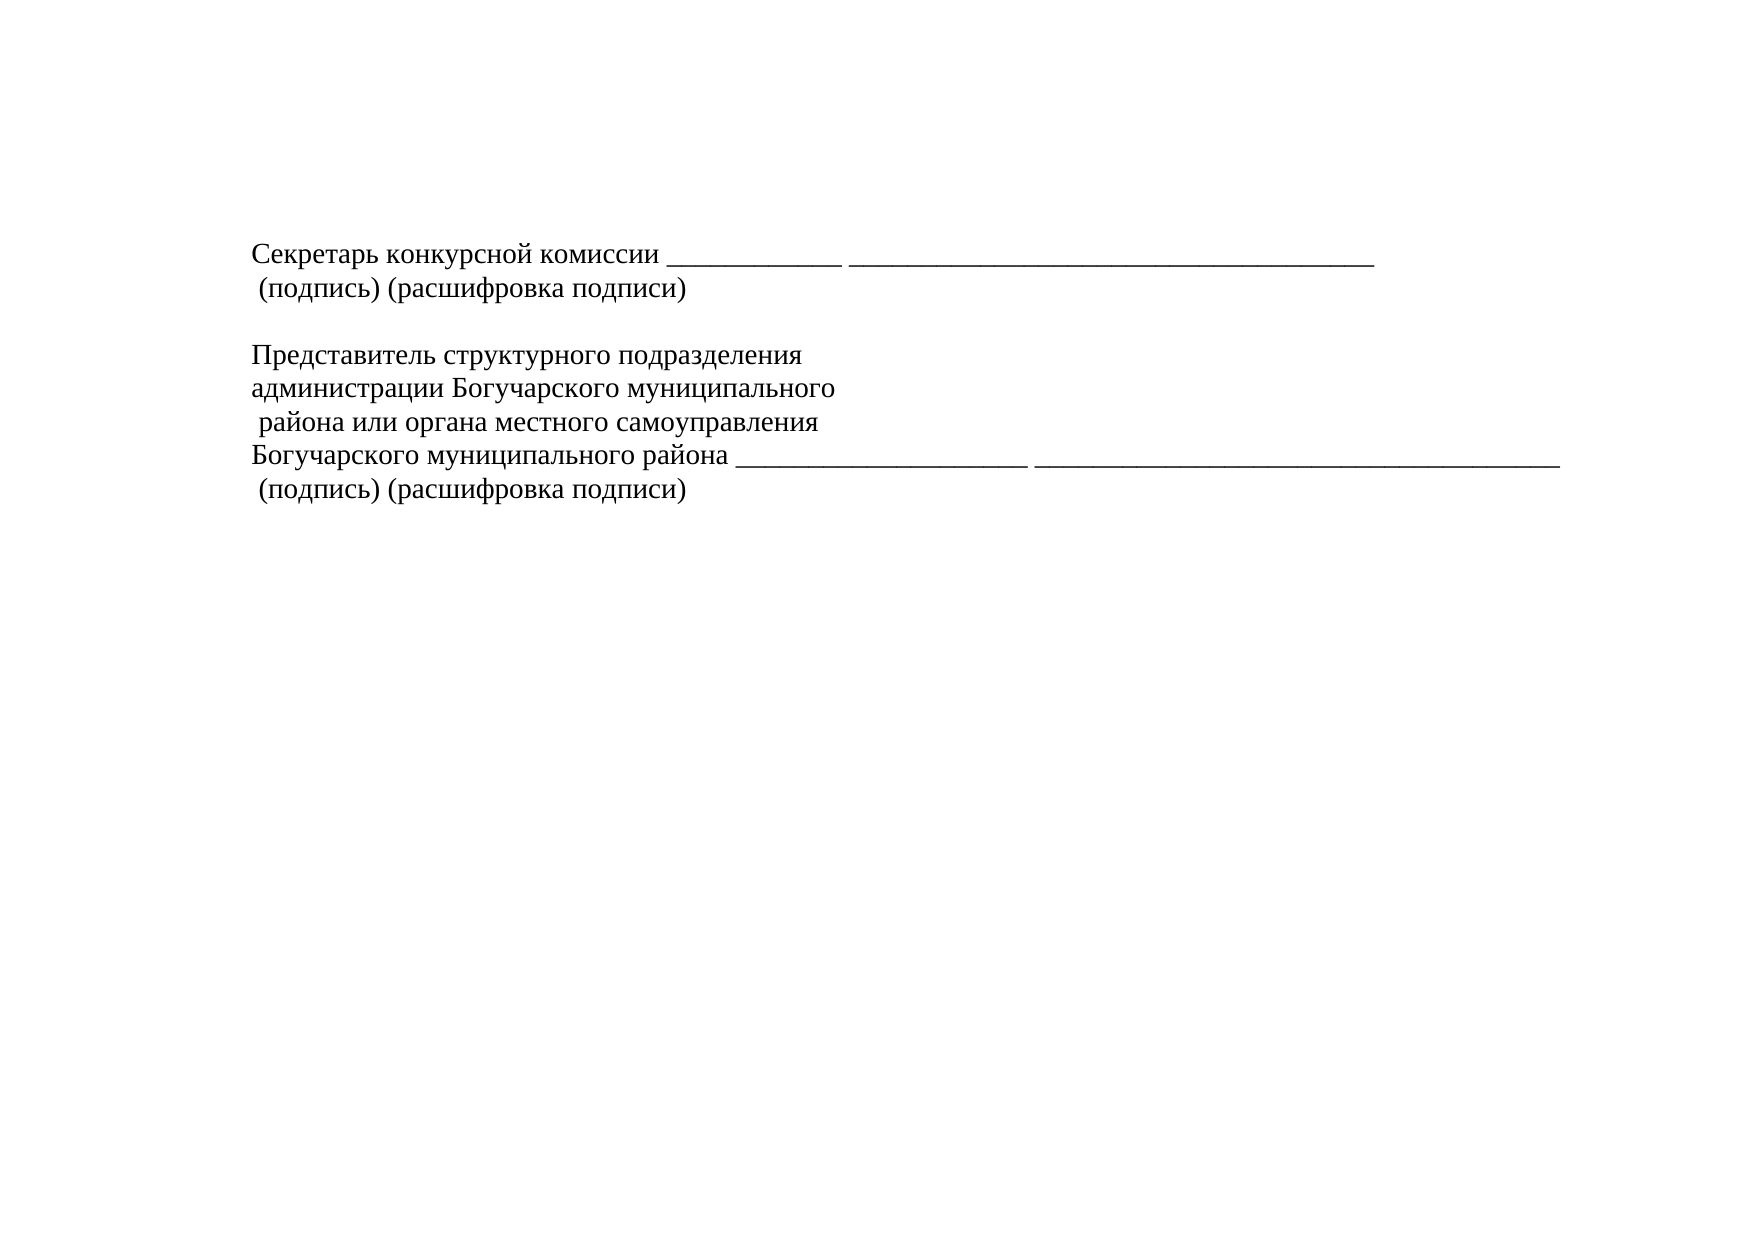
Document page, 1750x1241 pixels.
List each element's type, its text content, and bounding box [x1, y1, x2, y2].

text (подпись) (расшифровка подписи) [177, 270, 1691, 303]
text Секретарь конкурсной комиссии ____________ ____________________________________ [177, 236, 1691, 270]
text Богучарского муниципального района ____________________ ____________________________________ [177, 437, 1691, 471]
text района или органа местного самоуправления [177, 404, 1691, 437]
text (подпись) (расшифровка подписи) [177, 471, 1691, 504]
text администрации Богучарского муниципального [177, 370, 1691, 404]
text Представитель структурного подразделения [177, 337, 1691, 370]
